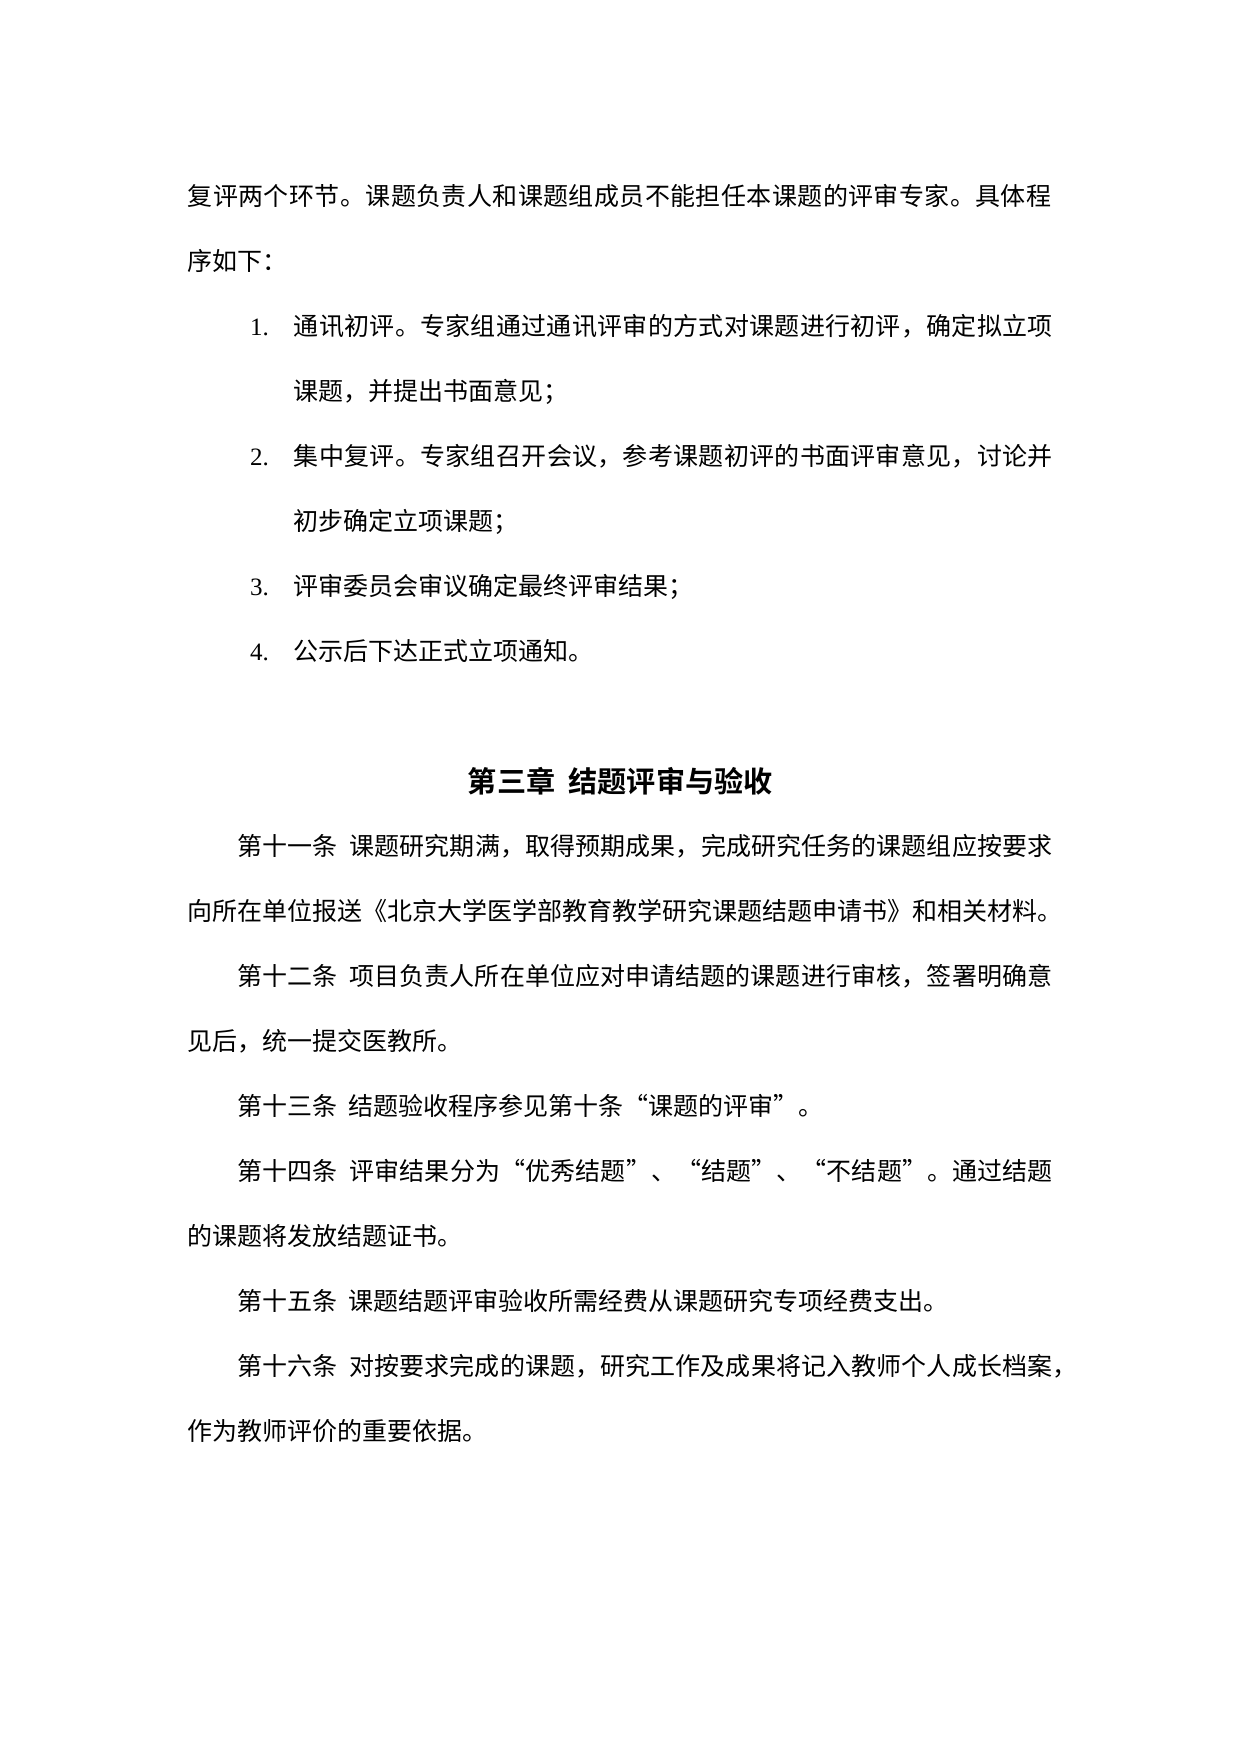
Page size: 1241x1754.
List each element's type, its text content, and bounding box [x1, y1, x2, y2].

list 集中复评。专家组召开会议，参考课题初评的书面评审意见，讨论并初步确定立项课题； [250, 422, 1053, 552]
text 第十三条 结题验收程序参见第十条“课题的评审”。 [187, 1072, 1053, 1137]
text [187, 162, 1053, 292]
list 通讯初评。专家组通过通讯评审的方式对课题进行初评，确定拟立项课题，并提出书面意见； [250, 292, 1053, 422]
text 第十六条 对按要求完成的课题，研究工作及成果将记入教师个人成长档案，作为教师评价的重要依据。 [187, 1332, 1053, 1462]
list 评审委员会审议确定最终评审结果； [250, 552, 1053, 617]
text 第三章 结题评审与验收 [187, 747, 1053, 812]
text 第十四条 评审结果分为“优秀结题”、“结题”、“不结题”。通过结题的课题将发放结题证书。 [187, 1137, 1053, 1267]
text 第十五条 课题结题评审验收所需经费从课题研究专项经费支出。 [187, 1267, 1053, 1332]
text 第十一条 课题研究期满，取得预期成果，完成研究任务的课题组应按要求向所在单位报送《北京大学医学部教育教学研究课题结题申请书》和相关材料。 [187, 812, 1053, 942]
text 第十二条 项目负责人所在单位应对申请结题的课题进行审核，签署明确意见后，统一提交医教所。 [187, 942, 1053, 1072]
list 公示后下达正式立项通知。 [250, 617, 1053, 682]
